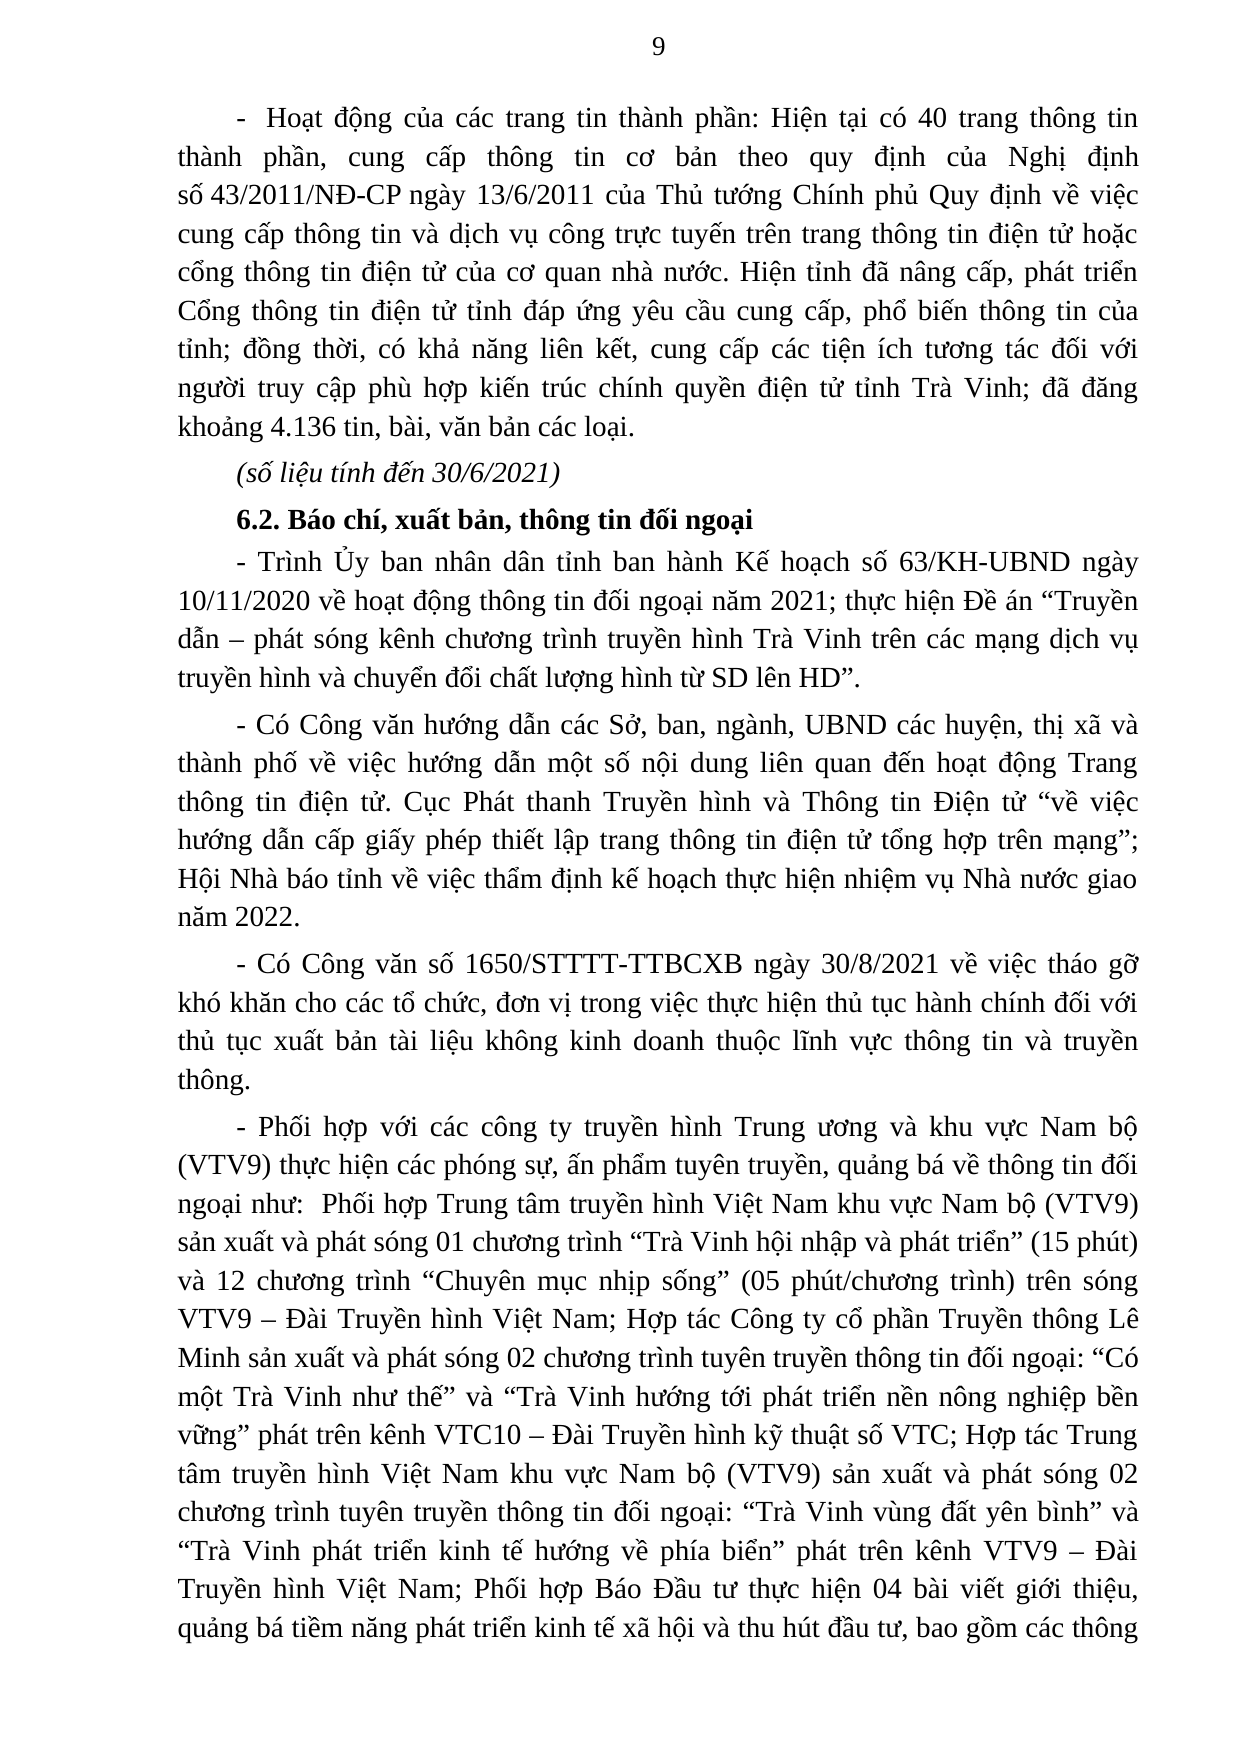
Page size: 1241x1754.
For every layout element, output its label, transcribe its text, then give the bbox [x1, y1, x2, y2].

text (số liệu tính đến 30/6/2021) [177, 456, 1140, 489]
text - Hoạt động của các trang tin thành phần: Hiện tại có 40 trang thông tin thành phần, cung cấp thông tin cơ bản theo quy định của Nghị định số 43/2011/NĐ-CP ngày 13/6/2011 của Thủ tướng Chính phủ Quy định về việc cung cấp thông tin và dịch vụ công trực tuyến trên trang thông tin điện tử hoặc cổng thông tin điện tử của cơ quan nhà nước. Hiện tỉnh đã nâng cấp, phát triển Cổng thông tin điện tử tỉnh đáp ứng yêu cầu cung cấp, phổ biến thông tin của tỉnh; đồng thời, có khả năng liên kết, cung cấp các tiện ích tương tác đối với người truy cập phù hợp kiến trúc chính quyền điện tử tỉnh Trà Vinh; đã đăng khoảng 4.136 tin, bài, văn bản các loại. [177, 100, 1140, 442]
text - Trình Ủy ban nhân dân tỉnh ban hành Kế hoạch số 63/KH-UBND ngày 10/11/2020 về hoạt động thông tin đối ngoại năm 2021; thực hiện Đề án “Truyền dẫn – phát sóng kênh chương trình truyền hình Trà Vinh trên các mạng dịch vụ truyền hình và chuyển đổi chất lượng hình từ SD lên HD”. [177, 544, 1140, 693]
text 6.2. Báo chí, xuất bản, thông tin đối ngoại [177, 502, 1140, 536]
text - Có Công văn hướng dẫn các Sở, ban, ngành, UBND các huyện, thị xã và thành phố về việc hướng dẫn một số nội dung liên quan đến hoạt động Trang thông tin điện tử. Cục Phát thanh Truyền hình và Thông tin Điện tử “về việc hướng dẫn cấp giấy phép thiết lập trang thông tin điện tử tổng hợp trên mạng”; Hội Nhà báo tỉnh về việc thẩm định kế hoạch thực hiện nhiệm vụ Nhà nước giao năm 2022. [177, 707, 1140, 933]
text - Có Công văn số 1650/STTTT-TTBCXB ngày 30/8/2021 về việc tháo gỡ khó khăn cho các tổ chức, đơn vị trong việc thực hiện thủ tục hành chính đối với thủ tục xuất bản tài liệu không kinh doanh thuộc lĩnh vực thông tin và truyền thông. [177, 946, 1140, 1096]
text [177, 1109, 1140, 1643]
